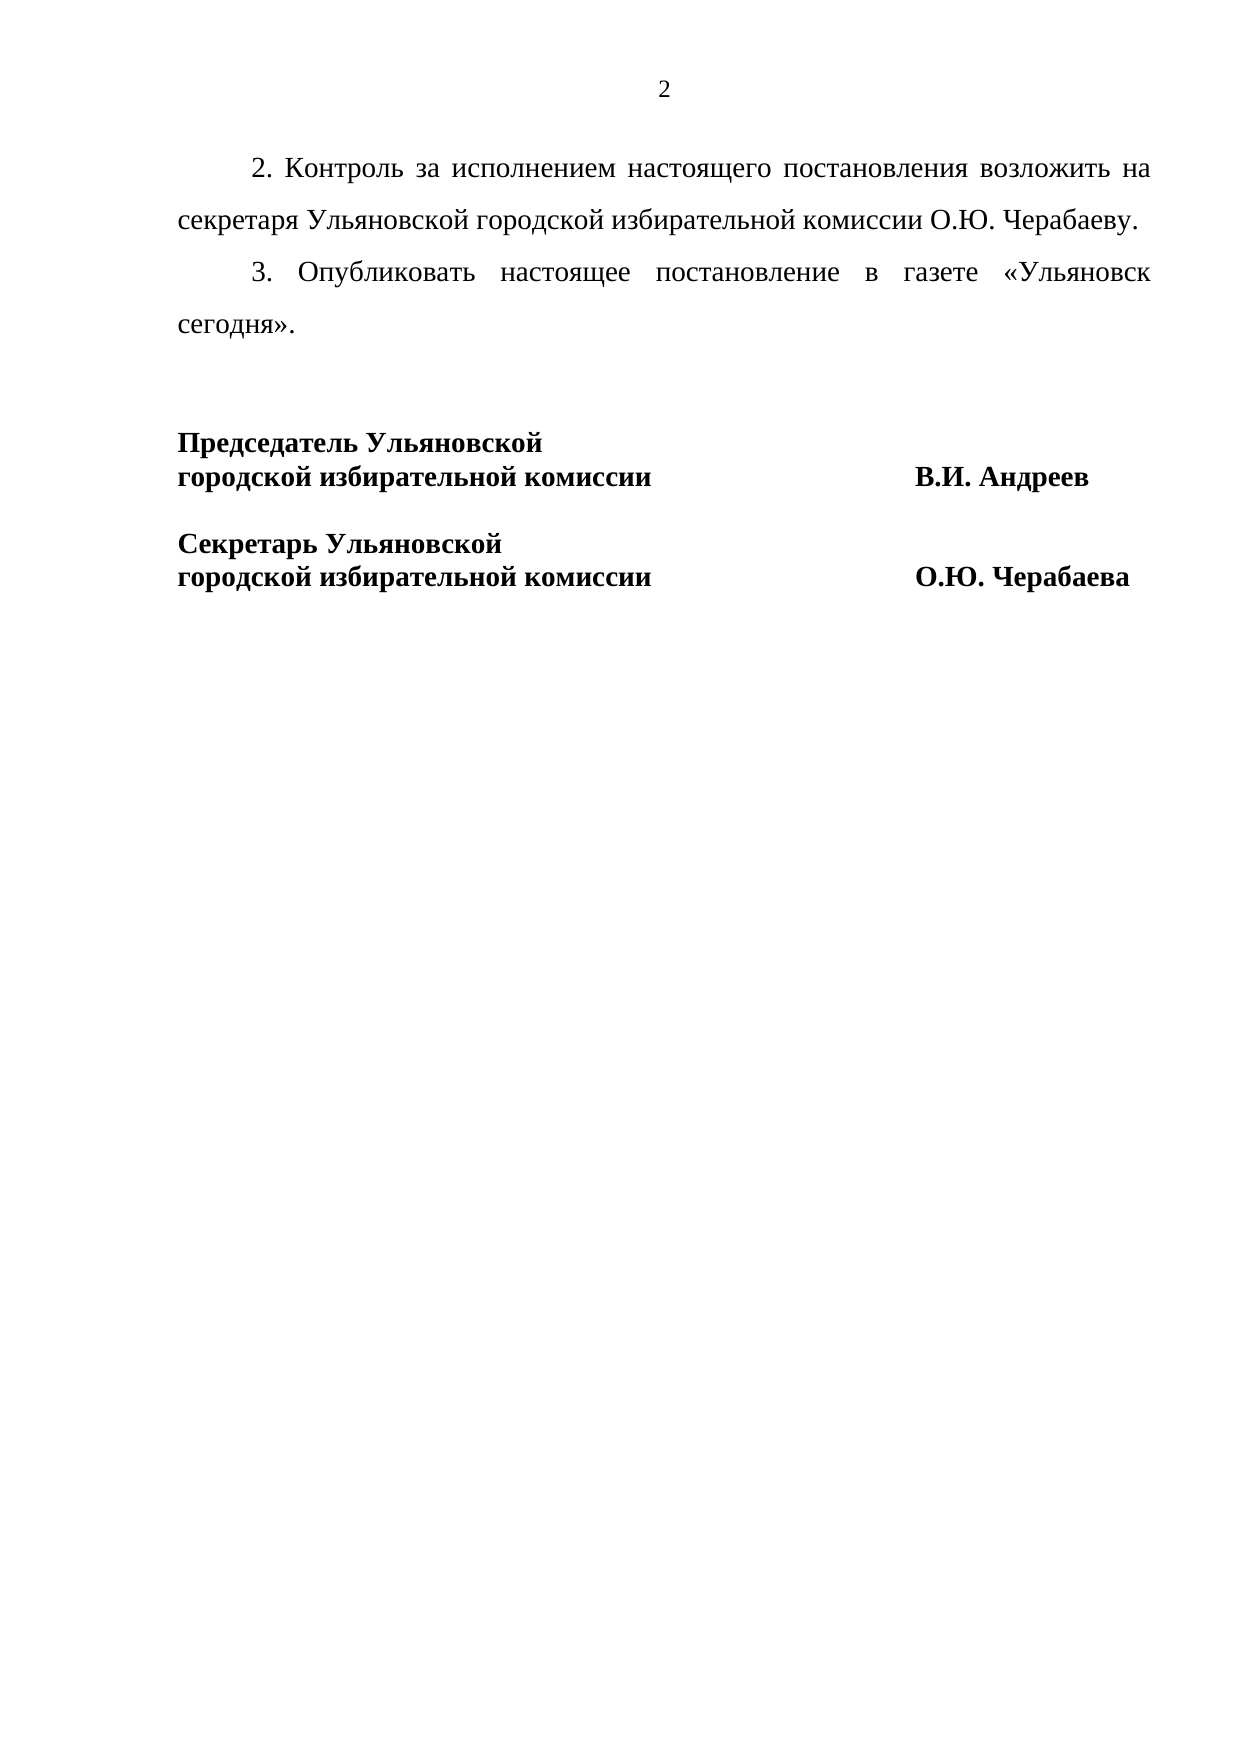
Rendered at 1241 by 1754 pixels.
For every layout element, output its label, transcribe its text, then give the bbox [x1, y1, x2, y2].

text городской избирательной комиссии В.И. Андреев [177, 459, 1152, 492]
text городской избирательной комиссии О.Ю. Черабаева [177, 559, 1152, 593]
text Председатель Ульяновской [177, 425, 1152, 459]
text 3. Опубликовать настоящее постановление в газете «Ульяновск сегодня». [177, 236, 1152, 340]
text 2. Контроль за исполнением настоящего постановления возложить на секретаря Ульяновской городской избирательной комиссии О.Ю. Черабаеву. [177, 131, 1152, 236]
text Секретарь Ульяновской [177, 526, 1152, 559]
